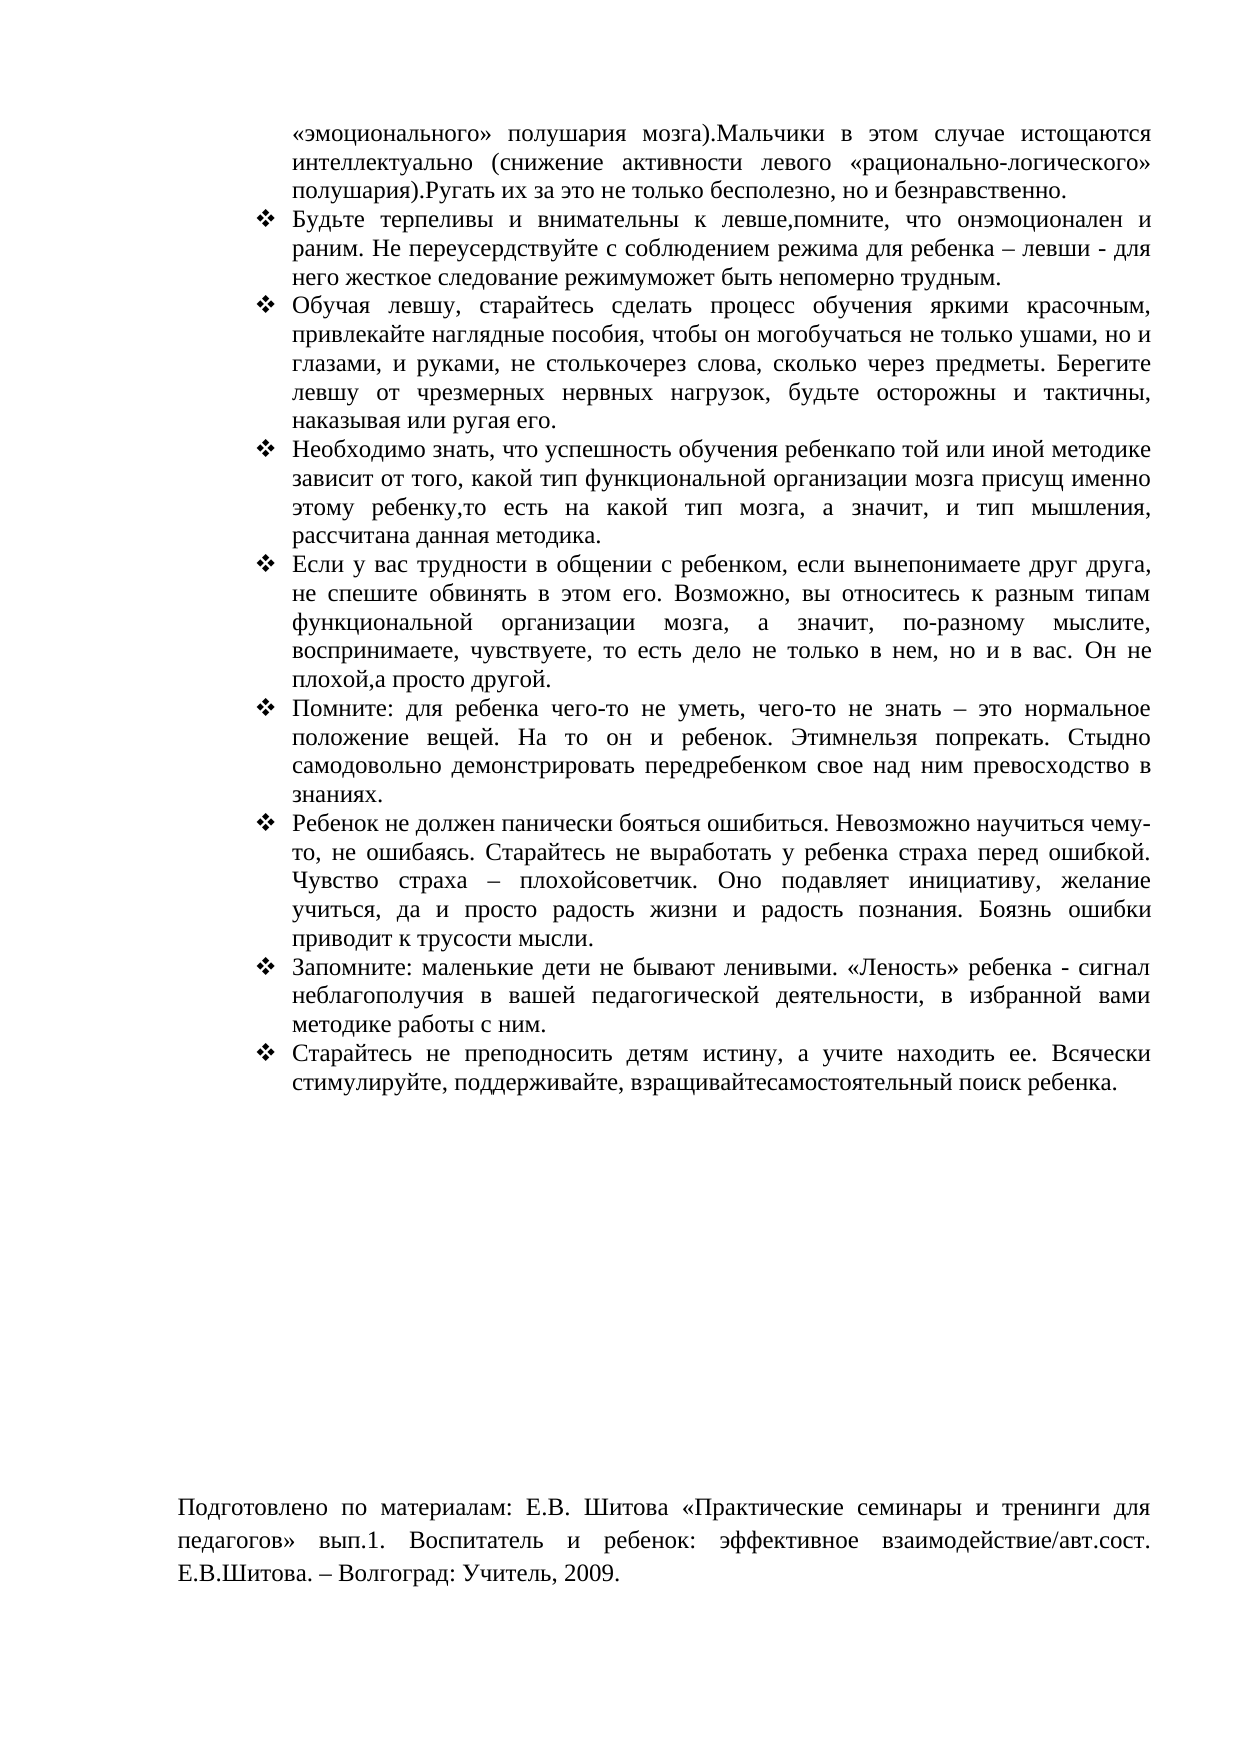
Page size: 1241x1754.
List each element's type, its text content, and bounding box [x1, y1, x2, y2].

list Будьте терпеливы и внимательны к левше,помните, что онэмоционален и раним. Не переусердствуйте с соблюдением режима для ребенка – левши - для него жесткое следование режимуможет быть непомерно трудным. [254, 204, 1152, 291]
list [254, 118, 1152, 204]
list Если у вас трудности в общении с ребенком, если вынепонимаете друг друга, не спешите обвинять в этом его. Возможно, вы относитесь к разным типам функциональной организации мозга, а значит, по-разному мыслите, воспринимаете, чувствуете, то есть дело не только в нем, но и в вас. Он не плохой,а просто другой. [254, 549, 1152, 693]
list Ребенок не должен панически бояться ошибиться. Невозможно научиться чему-то, не ошибаясь. Старайтесь не выработать у ребенка страха перед ошибкой. Чувство страха – плохойсоветчик. Оно подавляет инициативу, желание учиться, да и просто радость жизни и радость познания. Боязнь ошибки приводит к трусости мысли. [254, 808, 1152, 952]
list Обучая левшу, старайтесь сделать процесс обучения яркими красочным, привлекайте наглядные пособия, чтобы он могобучаться не только ушами, но и глазами, и руками, не столькочерез слова, сколько через предметы. Берегите левшу от чрезмерных нервных нагрузок, будьте осторожны и тактичны, наказывая или ругая его. [254, 291, 1152, 434]
list Старайтесь не преподносить детям истину, а учите находить ее. Всячески стимулируйте, поддерживайте, взращивайтесамостоятельный поиск ребенка. [254, 1038, 1152, 1096]
list Запомните: маленькие дети не бывают ленивыми. «Леность» ребенка - сигнал неблагополучия в вашей педагогической деятельности, в избранной вами методике работы с ним. [254, 952, 1152, 1038]
list Помните: для ребенка чего-то не уметь, чего-то не знать – это нормальное положение вещей. На то он и ребенок. Этимнельзя попрекать. Стыдно самодовольно демонстрировать передребенком свое над ним превосходство в знаниях. [254, 693, 1152, 808]
text Подготовлено по материалам: Е.В. Шитова «Практические семинары и тренинги для педагогов» вып.1. Воспитатель и ребенок: эффективное взаимодействие/авт.сост. Е.В.Шитова. – Волгоград: Учитель, 2009. [177, 1492, 1152, 1587]
list Необходимо знать, что успешность обучения ребенкапо той или иной методике зависит от того, какой тип функциональной организации мозга присущ именно этому ребенку,то есть на какой тип мозга, а значит, и тип мышления, рассчитана данная методика. [254, 434, 1152, 549]
